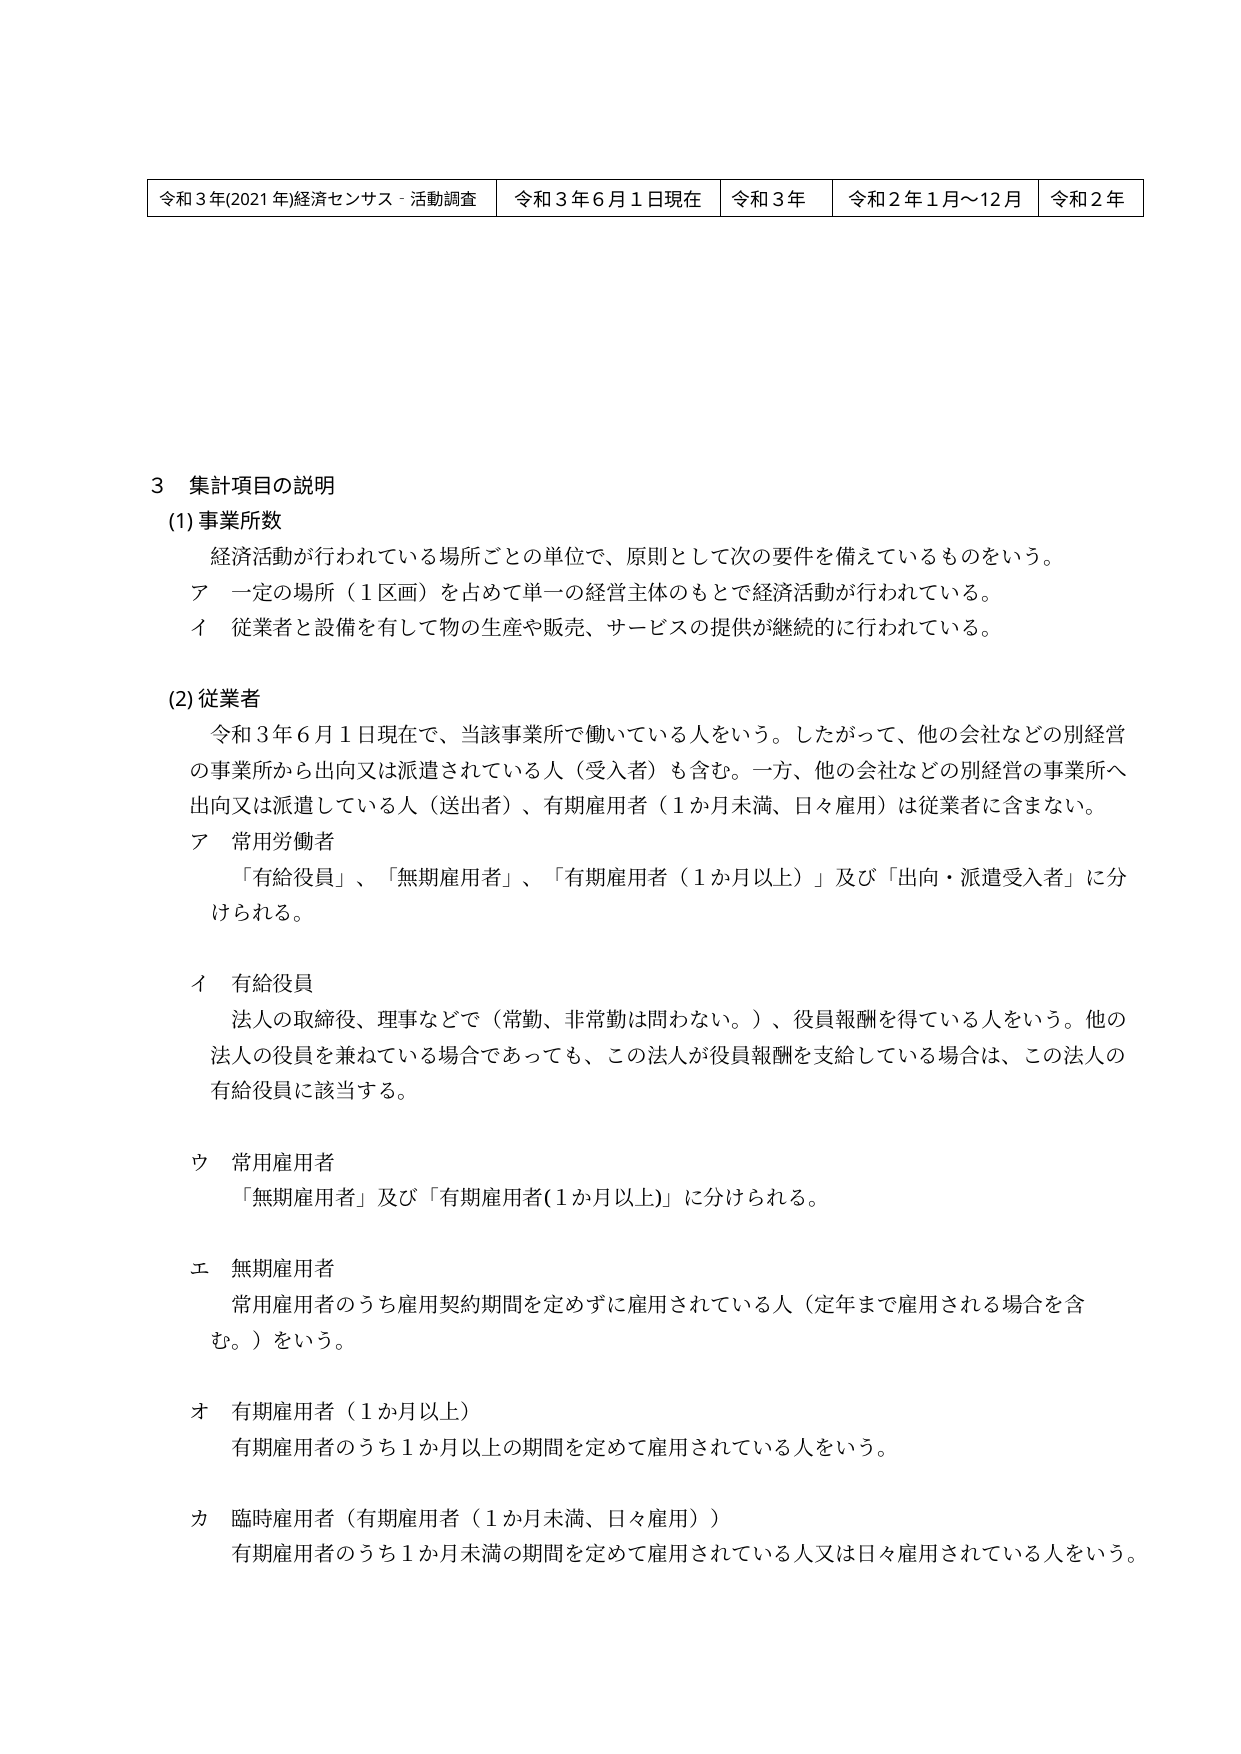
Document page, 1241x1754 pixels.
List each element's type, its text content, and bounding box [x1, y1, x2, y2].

text 経済活動が行われている場所ごとの単位で、原則として次の要件を備えているものをいう。 [148, 537, 1141, 573]
text 常用雇用者のうち雇用契約期間を定めずに雇用されている人（定年まで雇用される場合を含む。）をいう。 [148, 1286, 1141, 1357]
text カ 臨時雇用者（有期雇用者（１か月未満、日々雇用）） [148, 1499, 1141, 1535]
table_cell 令和３年 [721, 180, 832, 216]
text ウ 常用雇用者 [148, 1143, 1141, 1179]
text オ 有期雇用者（１か月以上） [148, 1392, 1141, 1428]
text ３ 集計項目の説明 [148, 466, 1141, 502]
table_cell 令和２年 [1039, 180, 1143, 216]
text (2) 従業者 [148, 680, 1141, 716]
text 「有給役員」、「無期雇用者」、「有期雇用者（１か月以上）」及び「出向・派遣受入者」に分けられる。 [148, 858, 1141, 929]
text 「無期雇用者」及び「有期雇用者(１か月以上)」に分けられる。 [148, 1179, 1141, 1214]
text (1) 事業所数 [148, 502, 1141, 537]
text 有期雇用者のうち１か月以上の期間を定めて雇用されている人をいう。 [148, 1428, 1141, 1464]
text イ 従業者と設備を有して物の生産や販売、サービスの提供が継続的に行われている。 [148, 609, 1141, 644]
table_cell 令和３年(2021年)経済センサス‐活動調査 [148, 180, 496, 216]
text 法人の取締役、理事などで（常勤、非常勤は問わない。）、役員報酬を得ている人をいう。他の法人の役員を兼ねている場合であっても、この法人が役員報酬を支給している場合は、この法人の有給役員に該当する。 [148, 1001, 1141, 1107]
text 令和３年６月１日現在で、当該事業所で働いている人をいう。したがって、他の会社などの別経営の事業所から出向又は派遣されている人（受入者）も含む。一方、他の会社などの別経営の事業所へ出向又は派遣している人（送出者）、有期雇用者（１か月未満、日々雇用）は従業者に含まない。 [148, 716, 1141, 822]
text 有期雇用者のうち１か月未満の期間を定めて雇用されている人又は日々雇用されている人をいう。 [148, 1535, 1141, 1571]
text エ 無期雇用者 [148, 1250, 1141, 1286]
table_cell 令和３年６月１日現在 [497, 180, 720, 216]
text ア 常用労働者 [148, 822, 1141, 858]
text ア 一定の場所（１区画）を占めて単一の経営主体のもとで経済活動が行われている。 [148, 573, 1141, 609]
table_cell 令和２年１月～12月 [833, 180, 1038, 216]
text イ 有給役員 [148, 965, 1141, 1001]
